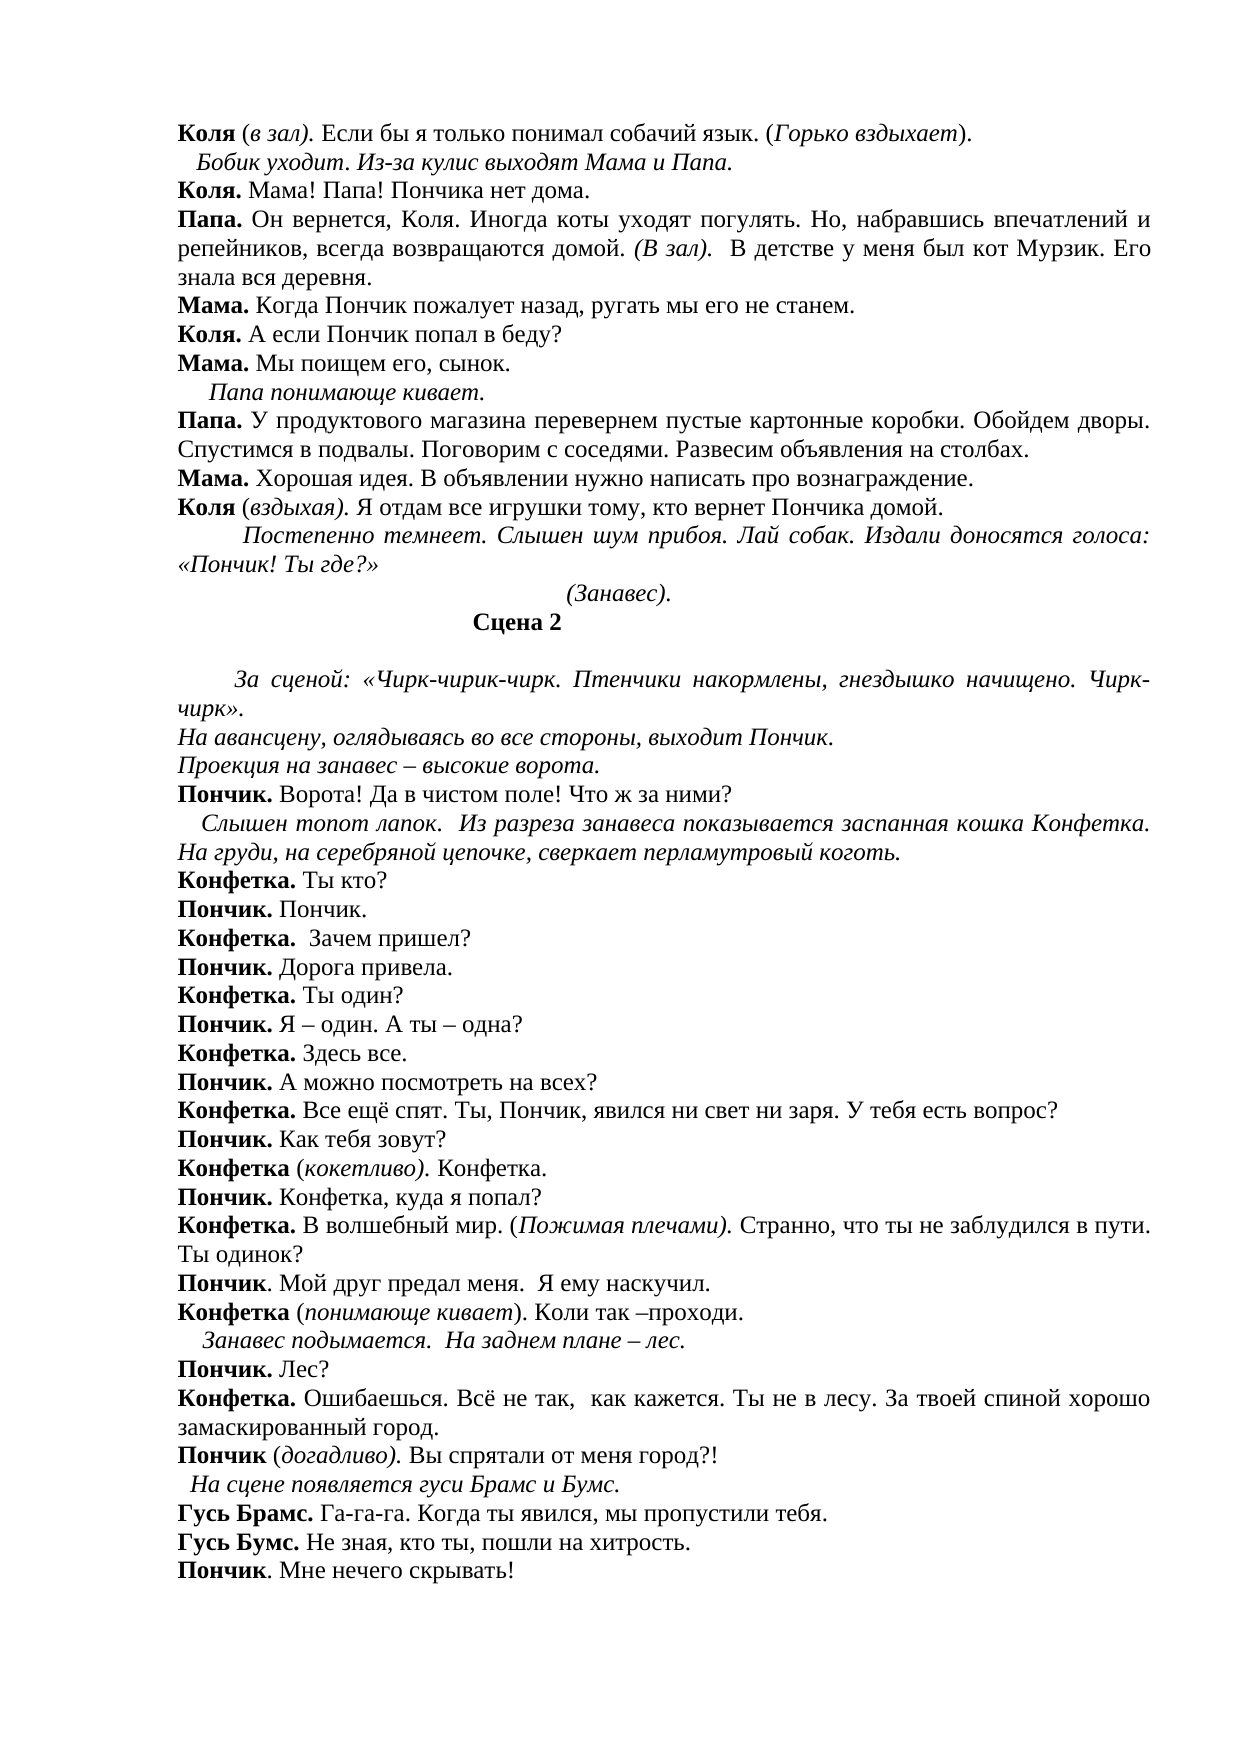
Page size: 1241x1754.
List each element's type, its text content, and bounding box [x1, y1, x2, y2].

text Пончик. Мне нечего скрывать! [177, 1556, 1152, 1584]
text (Занавес). [177, 578, 1152, 607]
text На авансцену, оглядываясь во все стороны, выходит Пончик. [177, 722, 1152, 751]
text Пончик. Конфетка, куда я попал? [177, 1182, 1152, 1211]
text Конфетка (понимающе кивает). Коли так –проходи. [177, 1297, 1152, 1326]
text Бобик уходит. Из-за кулис выходят Мама и Папа. [177, 147, 1152, 176]
text Коля. А если Пончик попал в беду? [177, 319, 1152, 348]
text Сцена 2 [177, 607, 1152, 636]
text Мама. Когда Пончик пожалует назад, ругать мы его не станем. [177, 291, 1152, 319]
text Постепенно темнеет. Слышен шум прибоя. Лай собак. Издали доносятся голоса: «Пончик! Ты где?» [177, 521, 1152, 578]
text Проекция на занавес – высокие ворота. [177, 751, 1152, 779]
text Пончик. Ворота! Да в чистом поле! Что ж за ними? [177, 779, 1152, 808]
text Папа понимающе кивает. [177, 377, 1152, 406]
text Занавес подымается. На заднем плане – лес. [177, 1326, 1152, 1354]
text Конфетка. Ты один? [177, 981, 1152, 1009]
text Конфетка. Зачем пришел? [177, 923, 1152, 952]
text Папа. У продуктового магазина перевернем пустые картонные коробки. Обойдем дворы. Спустимся в подвалы. Поговорим с соседями. Развесим объявления на столбах. [177, 406, 1152, 463]
text Коля (в зал). Если бы я только понимал собачий язык. (Горько вздыхает). [177, 118, 1152, 147]
text Конфетка. Здесь все. [177, 1038, 1152, 1067]
text Конфетка. Ошибаешься. Всё не так, как кажется. Ты не в лесу. За твоей спиной хорошо замаскированный город. [177, 1383, 1152, 1441]
text Пончик (догадливо). Вы спрятали от меня город?! [177, 1441, 1152, 1469]
text Пончик. Лес? [177, 1354, 1152, 1383]
text Коля (вздыхая). Я отдам все игрушки тому, кто вернет Пончика домой. [177, 492, 1152, 521]
text Пончик. А можно посмотреть на всех? [177, 1067, 1152, 1096]
text За сценой: «Чирк-чирик-чирк. Птенчики накормлены, гнездышко начищено. Чирк-чирк». [177, 664, 1152, 722]
text Пончик. Как тебя зовут? [177, 1124, 1152, 1153]
text Конфетка. В волшебный мир. (Пожимая плечами). Странно, что ты не заблудился в пути. Ты одинок? [177, 1211, 1152, 1268]
text Пончик. Я – один. А ты – одна? [177, 1009, 1152, 1038]
text Папа. Он вернется, Коля. Иногда коты уходят погулять. Но, набравшись впечатлений и репейников, всегда возвращаются домой. (В зал). В детстве у меня был кот Мурзик. Его знала вся деревня. [177, 204, 1152, 291]
text Гусь Брамс. Га-га-га. Когда ты явился, мы пропустили тебя. [177, 1498, 1152, 1527]
text Коля. Мама! Папа! Пончика нет дома. [177, 176, 1152, 204]
text Слышен топот лапок. Из разреза занавеса показывается заспанная кошка Конфетка. На груди, на серебряной цепочке, сверкает перламутровый коготь. [177, 808, 1152, 866]
text Мама. Хорошая идея. В объявлении нужно написать про вознаграждение. [177, 463, 1152, 492]
text Пончик. Пончик. [177, 894, 1152, 923]
text Конфетка. Ты кто? [177, 866, 1152, 894]
text Конфетка (кокетливо). Конфетка. [177, 1153, 1152, 1182]
text На сцене появляется гуси Брамс и Бумс. [177, 1469, 1152, 1498]
text Мама. Мы поищем его, сынок. [177, 348, 1152, 377]
text Гусь Бумс. Не зная, кто ты, пошли на хитрость. [177, 1527, 1152, 1556]
text Конфетка. Все ещё спят. Ты, Пончик, явился ни свет ни заря. У тебя есть вопрос? [177, 1096, 1152, 1124]
text Пончик. Дорога привела. [177, 952, 1152, 981]
text Пончик. Мой друг предал меня. Я ему наскучил. [177, 1268, 1152, 1297]
